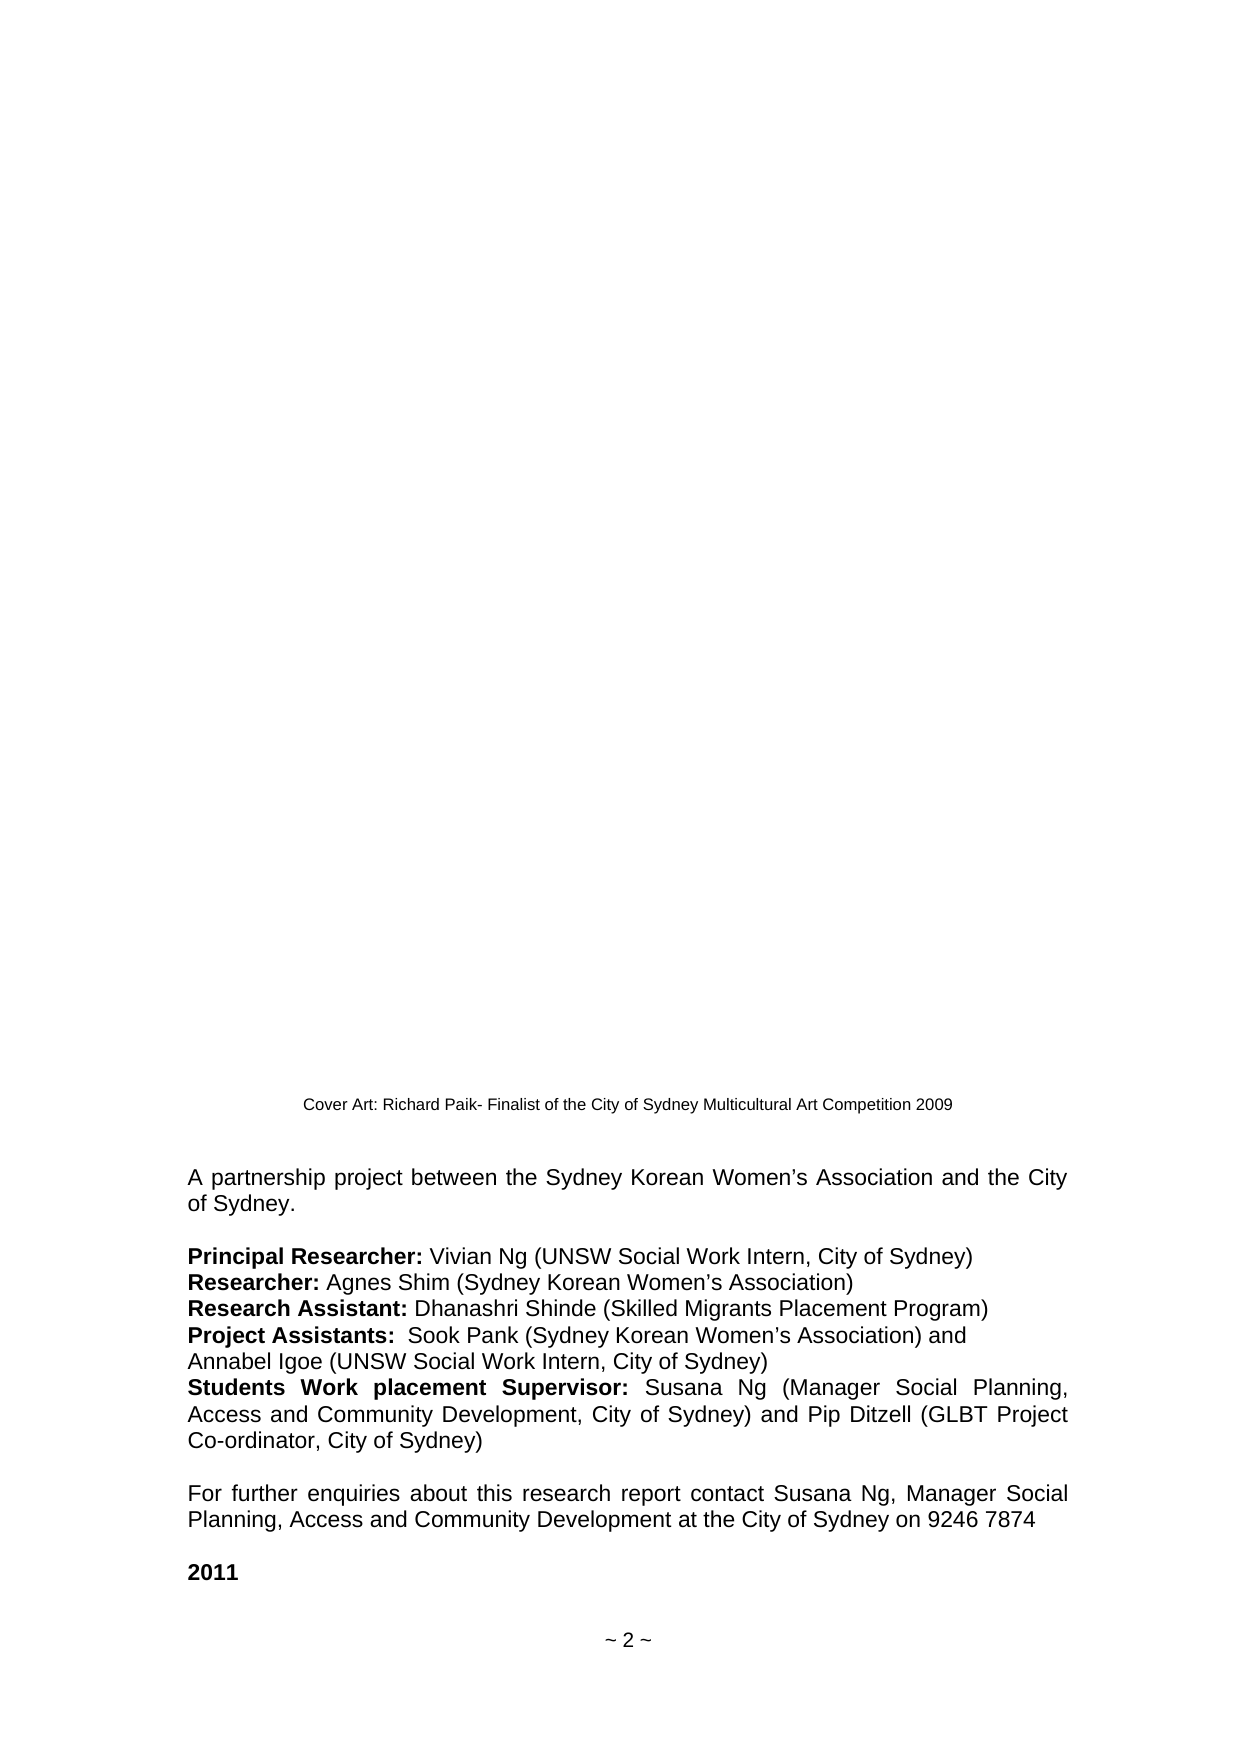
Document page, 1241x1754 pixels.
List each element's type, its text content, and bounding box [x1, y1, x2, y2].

text Students Work placement Supervisor: Susana Ng (Manager Social Planning, Access and Community Development, City of Sydney) and Pip Ditzell (GLBT Project Co-ordinator, City of Sydney) [187, 1374, 1069, 1453]
text Researcher: Agnes Shim (Sydney Korean Women’s Association) [187, 1269, 1069, 1295]
text A partnership project between the Sydney Korean Women’s Association and the City of Sydney. [187, 1163, 1069, 1216]
text Annabel Igoe (UNSW Social Work Intern, City of Sydney) [187, 1348, 1069, 1374]
list For further enquiries about this research report contact Susana Ng, Manager Social Planning, Access and Community Development at the City of Sydney on 9246 7874 [187, 1480, 1069, 1532]
text Principal Researcher: Vivian Ng (UNSW Social Work Intern, City of Sydney) [187, 1243, 1069, 1269]
text Project Assistants: Sook Pank (Sydney Korean Women’s Association) and [187, 1322, 1069, 1348]
text 2011 [187, 1559, 1069, 1585]
text Research Assistant: Dhanashri Shinde (Skilled Migrants Placement Program) [187, 1295, 1069, 1322]
